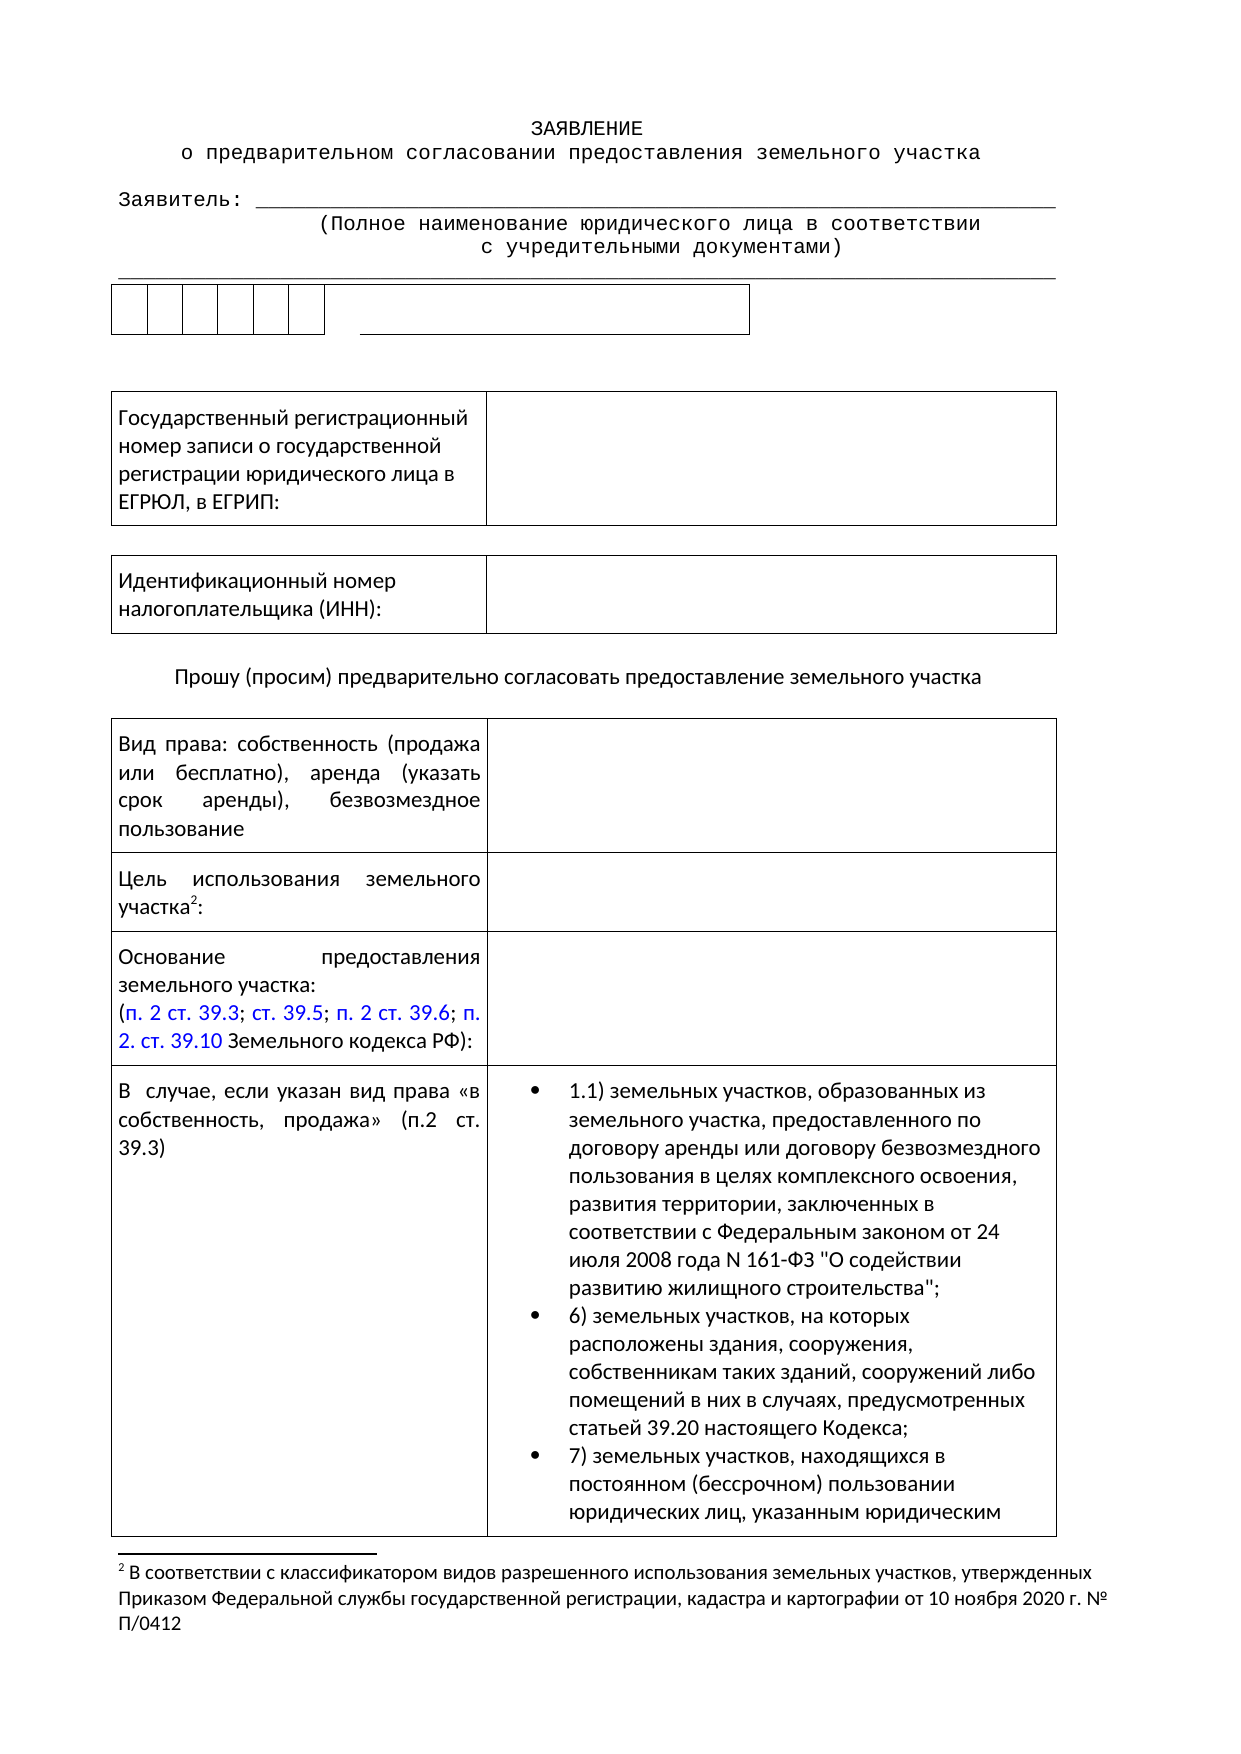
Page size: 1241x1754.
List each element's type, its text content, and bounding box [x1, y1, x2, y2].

table_header [254, 285, 288, 334]
table_header [218, 285, 253, 334]
table_cell Цель использования земельного участка: [112, 853, 487, 931]
table_header [148, 285, 182, 334]
table_cell Основание предоставления земельного участка: (п. 2 ст. 39.3; ст. 39.5; п. 2 ст. 39.6; п. 2. ст. 39.10 Земельного кодекса РФ): [112, 932, 487, 1065]
table_header [487, 556, 1056, 633]
table_header [487, 392, 1056, 525]
table_cell [488, 932, 1056, 1065]
text Прошу (просим) предварительно согласовать предоставление земельного участка [118, 662, 1152, 690]
text Заявитель: ________________________________________________________________ [118, 189, 1152, 213]
table_header Идентификационный номер налогоплательщика (ИНН): [112, 556, 486, 633]
table_cell [488, 853, 1056, 931]
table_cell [488, 1066, 1056, 1536]
text (Полное наименование юридического лица в соответствии [118, 213, 1152, 236]
table_header [183, 285, 217, 334]
text ЗАЯВЛЕНИЕ [118, 118, 1152, 142]
table_header [112, 285, 147, 334]
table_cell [112, 1066, 487, 1536]
table_header [360, 285, 749, 334]
text ___________________________________________________________________________ [118, 260, 1152, 284]
table_header [325, 285, 359, 334]
table_header Государственный регистрационный номер записи о государственной регистрации юридического лица в ЕГРЮЛ, в ЕГРИП: [112, 392, 486, 525]
table_header [488, 719, 1056, 852]
text о предварительном согласовании предоставления земельного участка [118, 142, 1152, 165]
text с учредительными документами) [118, 236, 1152, 260]
table_header [289, 285, 324, 334]
table_header Вид права: собственность (продажа или бесплатно), аренда (указать срок аренды), безвозмездное пользование [112, 719, 487, 852]
